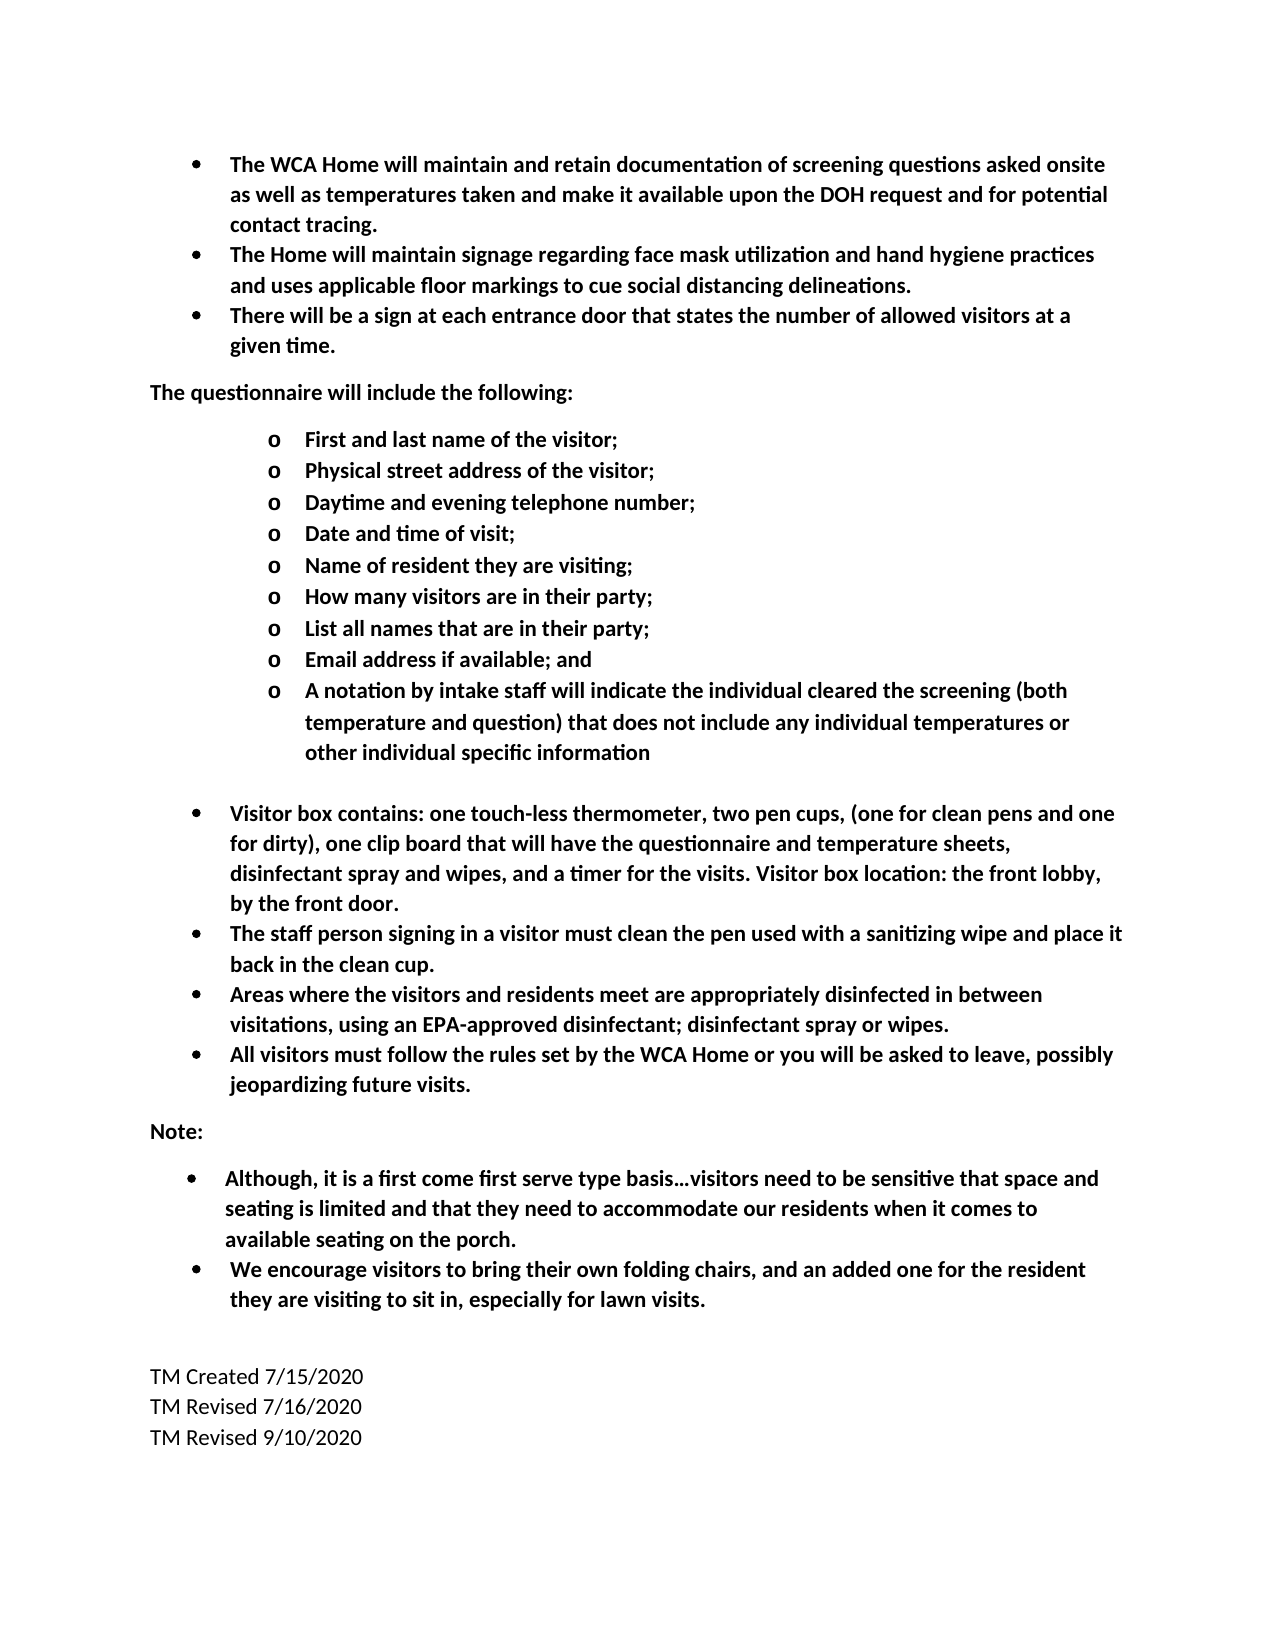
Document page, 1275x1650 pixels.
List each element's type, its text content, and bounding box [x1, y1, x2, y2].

list How many visitors are in their party; [267, 582, 1125, 611]
list There will be a sign at each entrance door that states the number of allowed visitors at a given time. [192, 301, 1125, 359]
list A notation by intake staff will indicate the individual cleared the screening (both temperature and question) that does not include any individual temperatures or other individual specific information [267, 677, 1125, 766]
text TM Revised 7/16/2020 [150, 1392, 1125, 1420]
list The WCA Home will maintain and retain documentation of screening questions asked onsite as well as temperatures taken and make it available upon the DOH request and for potential contact tracing. [192, 150, 1125, 238]
text The questionnaire will include the following: [150, 378, 1125, 406]
list Physical street address of the visitor; [267, 456, 1125, 486]
list Date and time of visit; [267, 519, 1125, 548]
list Although, it is a first come first serve type basis…visitors need to be sensitive that space and seating is limited and that they need to accommodate our residents when it comes to available seating on the porch. [187, 1164, 1125, 1253]
list Daytime and evening telephone number; [267, 488, 1125, 517]
list List all names that are in their party; [267, 614, 1125, 643]
list The Home will maintain signage regarding face mask utilization and hand hygiene practices and uses applicable floor markings to cue social distancing delineations. [192, 241, 1125, 299]
list First and last name of the visitor; [267, 425, 1125, 454]
list We encourage visitors to bring their own folding chairs, and an added one for the resident they are visiting to sit in, especially for lawn visits. [192, 1255, 1125, 1313]
list Visitor box contains: one touch-less thermometer, two pen cups, (one for clean pens and one for dirty), one clip board that will have the questionnaire and temperature sheets, disinfectant spray and wipes, and a timer for the visits. Visitor box location: the front lobby, by the front door. [192, 799, 1125, 917]
list The staff person signing in a visitor must clean the pen used with a sanitizing wipe and place it back in the clean cup. [192, 919, 1125, 978]
list Areas where the visitors and residents meet are appropriately disinfected in between visitations, using an EPA-approved disinfectant; disinfectant spray or wipes. [192, 980, 1125, 1038]
list Name of resident they are visiting; [267, 551, 1125, 580]
list All visitors must follow the rules set by the WCA Home or you will be asked to leave, possibly jeopardizing future visits. [192, 1040, 1125, 1098]
list Email address if available; and [267, 645, 1125, 674]
text Note: [150, 1117, 1125, 1145]
text TM Created 7/15/2020 [150, 1362, 1125, 1390]
text TM Revised 9/10/2020 [150, 1423, 1125, 1451]
